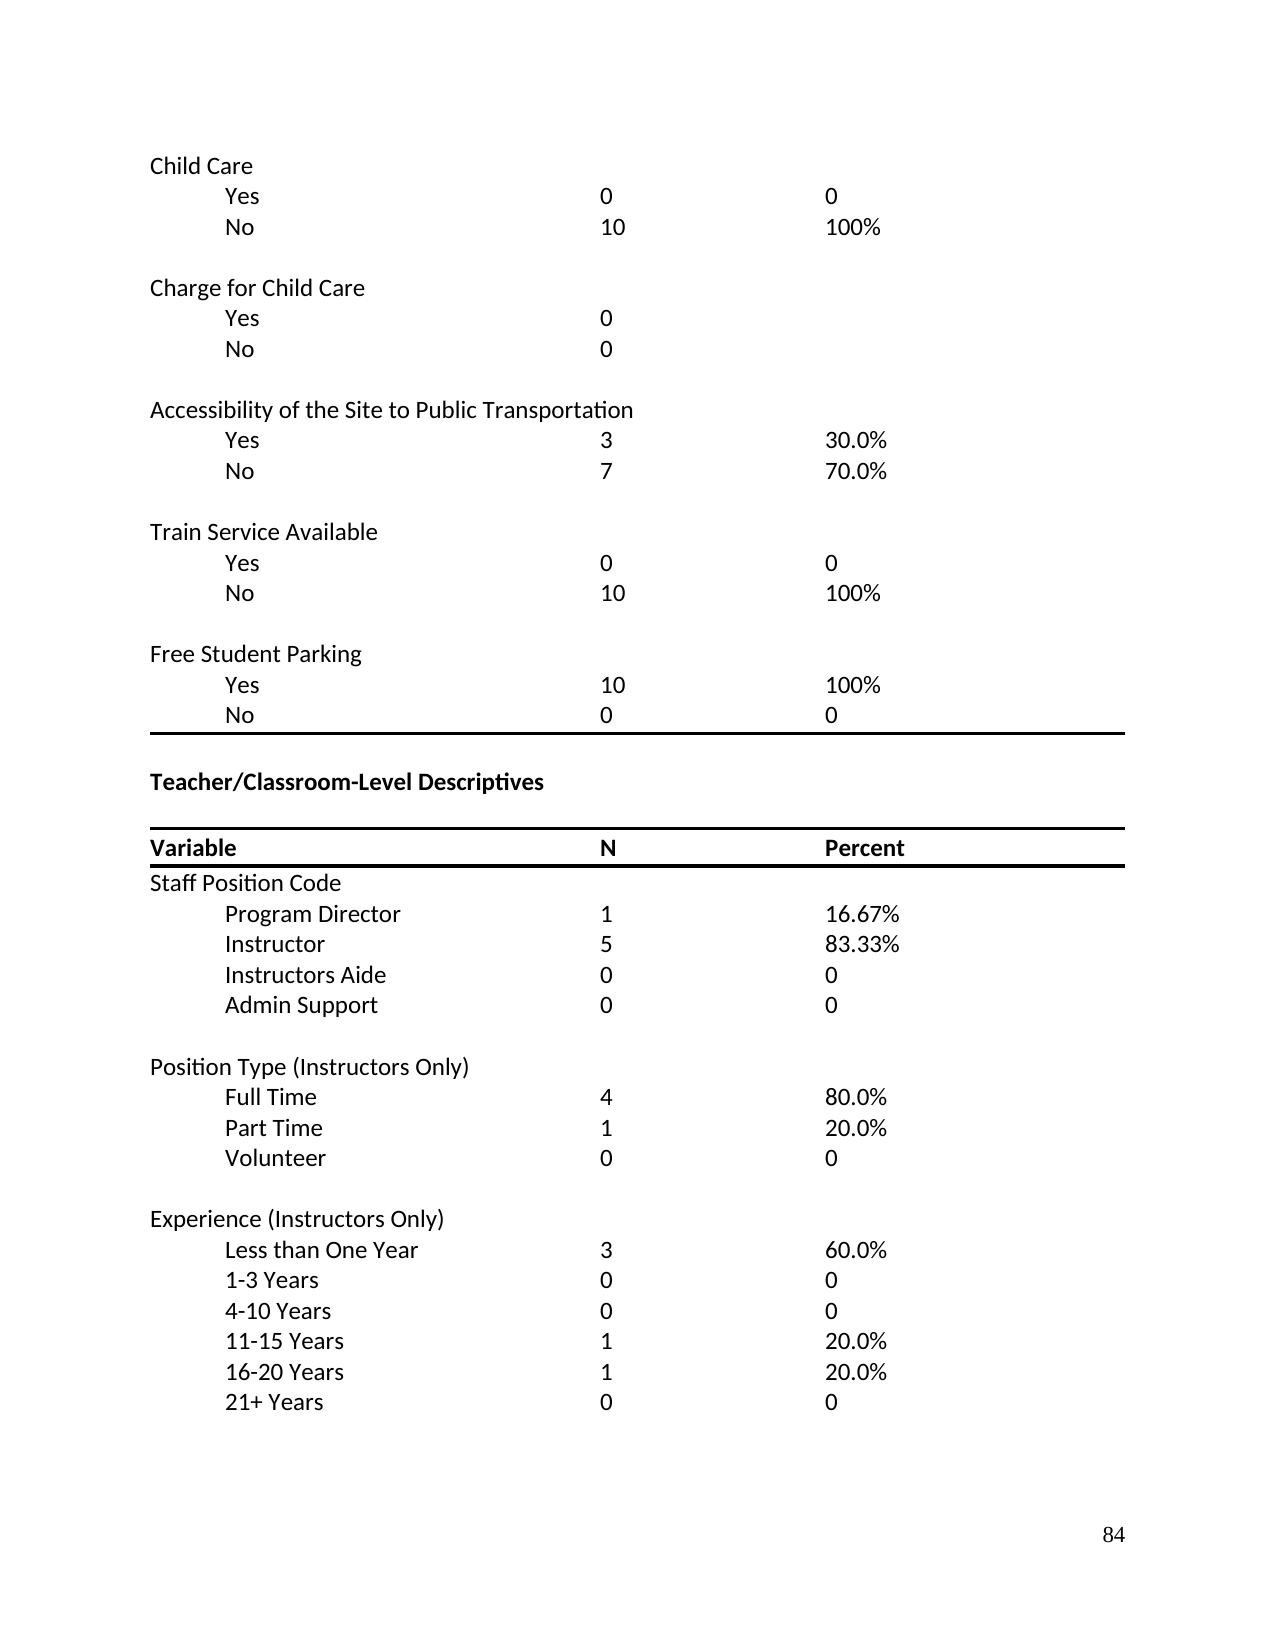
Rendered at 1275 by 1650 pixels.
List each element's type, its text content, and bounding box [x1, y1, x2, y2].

text 21+ Years 0 0 [150, 1386, 1125, 1417]
text No 10 100% [150, 577, 1125, 608]
text Accessibility of the Site to Public Transportation [150, 394, 1125, 425]
text Volunteer 0 0 [150, 1142, 1125, 1173]
text Train Service Available [150, 516, 1125, 547]
text Variable N Percent [150, 830, 1125, 864]
text Full Time 4 80.0% [150, 1081, 1125, 1112]
text No 10 100% [150, 211, 1125, 242]
text Free Student Parking [150, 638, 1125, 669]
text 1-3 Years 0 0 [150, 1264, 1125, 1295]
text Yes 3 30.0% [150, 425, 1125, 455]
text Yes 0 0 [150, 181, 1125, 211]
text Program Director 1 16.67% [150, 898, 1125, 929]
text Part Time 1 20.0% [150, 1112, 1125, 1142]
text 4-10 Years 0 0 [150, 1295, 1125, 1325]
text Yes 10 100% [150, 669, 1125, 699]
text Charge for Child Care [150, 272, 1125, 303]
text Staff Position Code [150, 868, 1125, 898]
text Teacher/Classroom-Level Descriptives [150, 766, 1125, 796]
text Child Care [150, 150, 1125, 181]
text 11-15 Years 1 20.0% [150, 1325, 1125, 1356]
text No 0 0 [150, 699, 1125, 732]
text 16-20 Years 1 20.0% [150, 1356, 1125, 1386]
text Yes 0 [150, 303, 1125, 333]
text No 7 70.0% [150, 455, 1125, 486]
text No 0 [150, 333, 1125, 364]
text Instructors Aide 0 0 [150, 959, 1125, 990]
text Less than One Year 3 60.0% [150, 1234, 1125, 1264]
text Experience (Instructors Only) [150, 1203, 1125, 1234]
text Instructor 5 83.33% [150, 929, 1125, 959]
text Yes 0 0 [150, 547, 1125, 577]
text Admin Support 0 0 [150, 990, 1125, 1020]
text Position Type (Instructors Only) [150, 1051, 1125, 1081]
